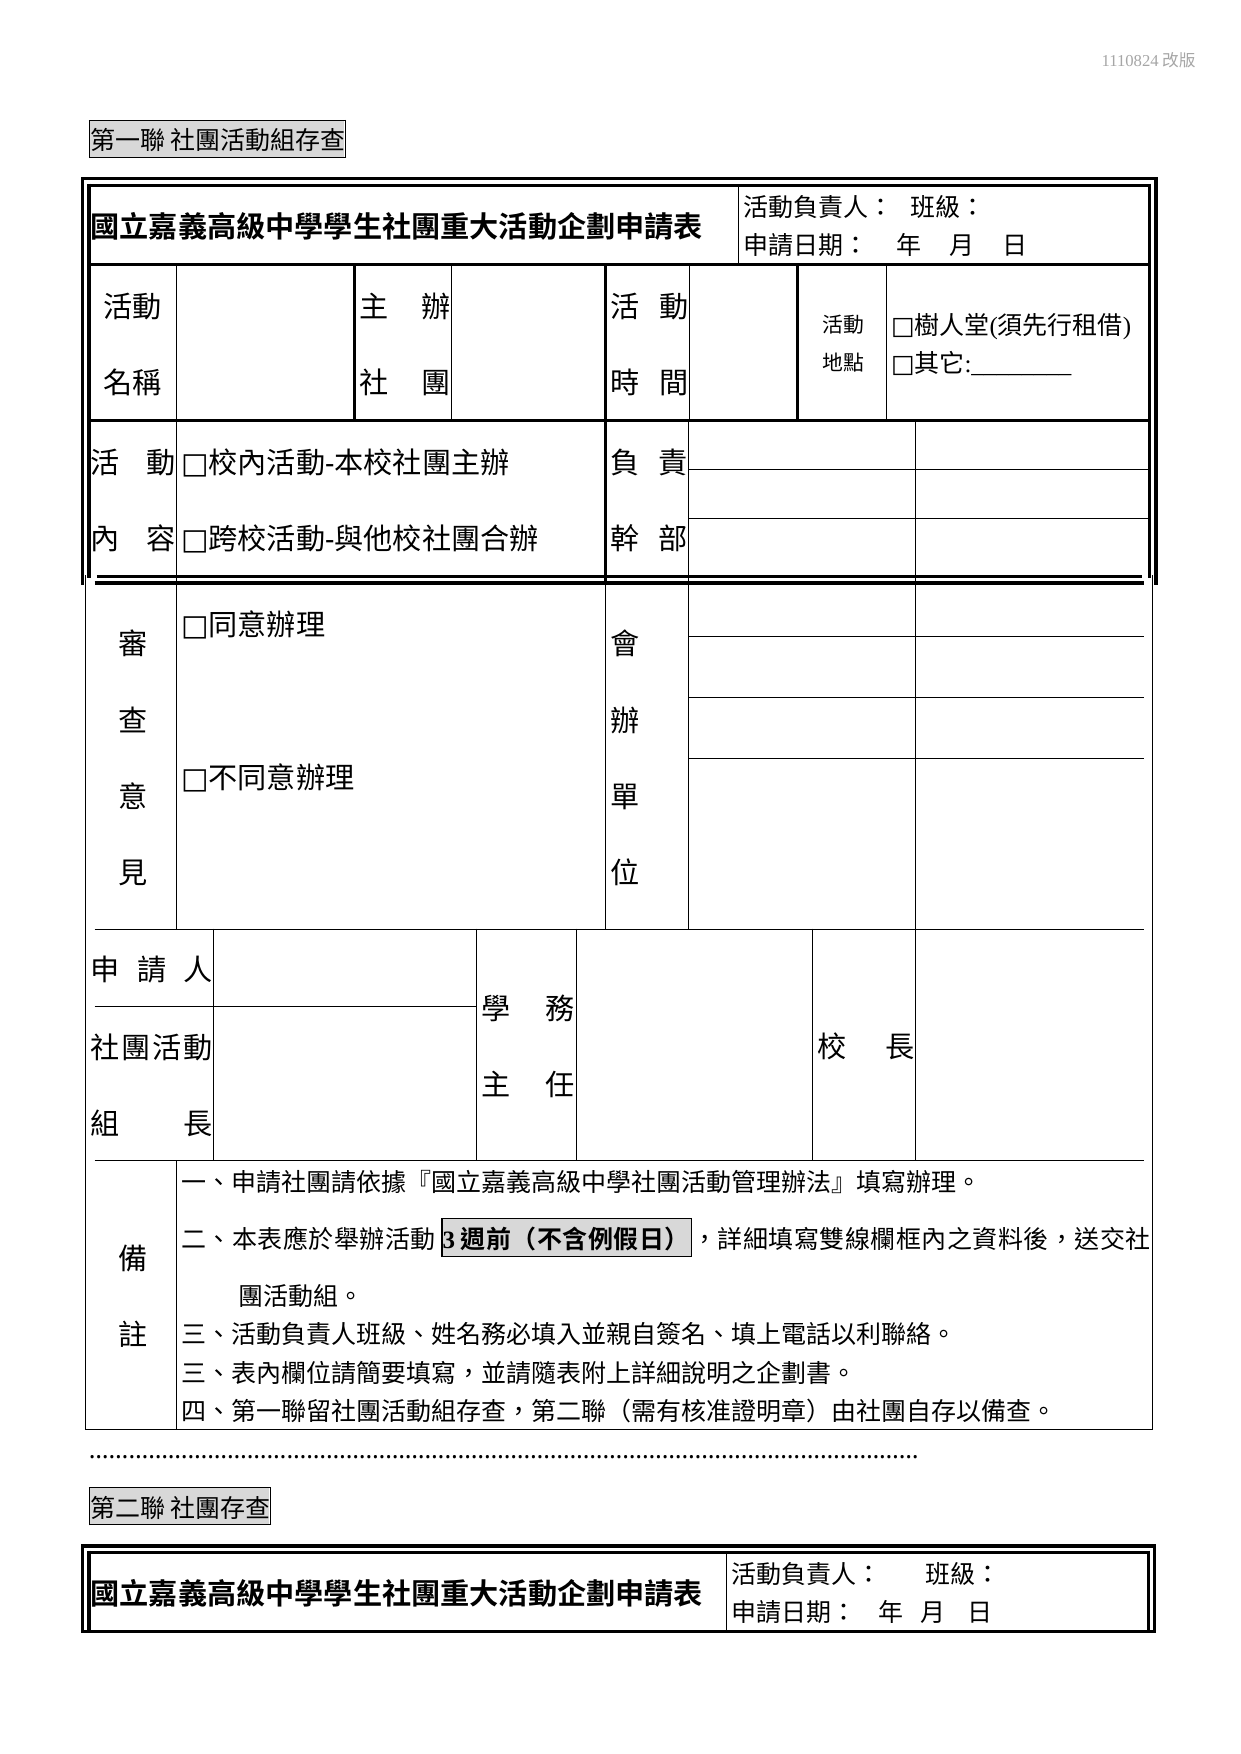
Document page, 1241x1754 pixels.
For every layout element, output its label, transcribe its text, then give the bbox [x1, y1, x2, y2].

table_cell 會 辦 單 位 [606, 585, 688, 928]
table_cell 負責幹部 [607, 422, 688, 575]
table_cell [577, 930, 812, 1160]
table_header 國立嘉義高級中學學生社團重大活動企劃申請表 [86, 1548, 726, 1630]
table_cell [177, 266, 353, 419]
table_cell 學務 主任 [477, 930, 576, 1160]
table_cell [916, 519, 1148, 575]
table_cell [452, 266, 604, 419]
table_cell 活動 名稱 [91, 266, 176, 419]
text 第一聯 社團活動組存查 [89, 101, 1102, 177]
table_cell [689, 585, 915, 636]
table_header 活動負責人： 班級： 申請日期： 年 月 日 [726, 1548, 1151, 1630]
table_cell [689, 422, 915, 469]
table_cell □校內活動-本校社團主辦 □跨校活動-與他校社團合辦 [177, 422, 604, 575]
table_cell 活動 時間 [607, 266, 689, 419]
table_cell [214, 930, 476, 1006]
table_cell [689, 698, 915, 758]
table_cell [916, 929, 1152, 1160]
table_cell [916, 636, 1152, 697]
table_cell 主辦 社團 [356, 266, 451, 419]
table_cell [916, 575, 1152, 636]
table_cell [690, 266, 796, 419]
table_cell □樹人堂(須先行租借) □其它:________ [887, 266, 1148, 419]
text ……………………………………………………………………………………………………………… [89, 1430, 1152, 1468]
table_cell [916, 758, 1152, 928]
table_cell [916, 697, 1152, 758]
table_cell 一、申請社團請依據『國立嘉義高級中學社團活動管理辦法』填寫辦理。 二、本表應於舉辦活動3週前（不含例假日），詳細填寫雙線欄框內之資料後，送交社團活動組。 三、活動負責人班級、姓名務必填入並親自簽名、填上電話以利聯絡。 三、表內欄位請簡要填寫，並請隨表附上詳細說明之企劃書。 四、第一聯留社團活動組存查，第二聯（需有核准證明章）由社團自存以備查。 [177, 1160, 1152, 1429]
table_header 活動負責人： 班級： 申請日期： 年 月 日 [739, 180, 1153, 263]
table_cell □同意辦理 □不同意辦理 [177, 585, 605, 928]
table_cell [689, 759, 915, 928]
table_cell 校長 [813, 930, 915, 1160]
table_cell 備 註 [86, 1160, 176, 1429]
table_cell 活動 內容 [91, 422, 176, 575]
table_cell [689, 470, 915, 518]
table_cell [916, 422, 1148, 469]
table_header 國立嘉義高級中學學生社團重大活動企劃申請表 [86, 180, 739, 263]
table_cell [214, 1007, 476, 1160]
table_cell [689, 519, 915, 575]
table_cell 社團活動組長 [86, 1006, 213, 1160]
table_cell 審 查 意 見 [86, 575, 176, 928]
text 第二聯 社團存查 [89, 1468, 1102, 1544]
table_cell 活動 地點 [799, 266, 886, 419]
table_cell [689, 637, 915, 697]
table_cell [916, 470, 1148, 518]
table_cell 申請人 [86, 929, 213, 1006]
